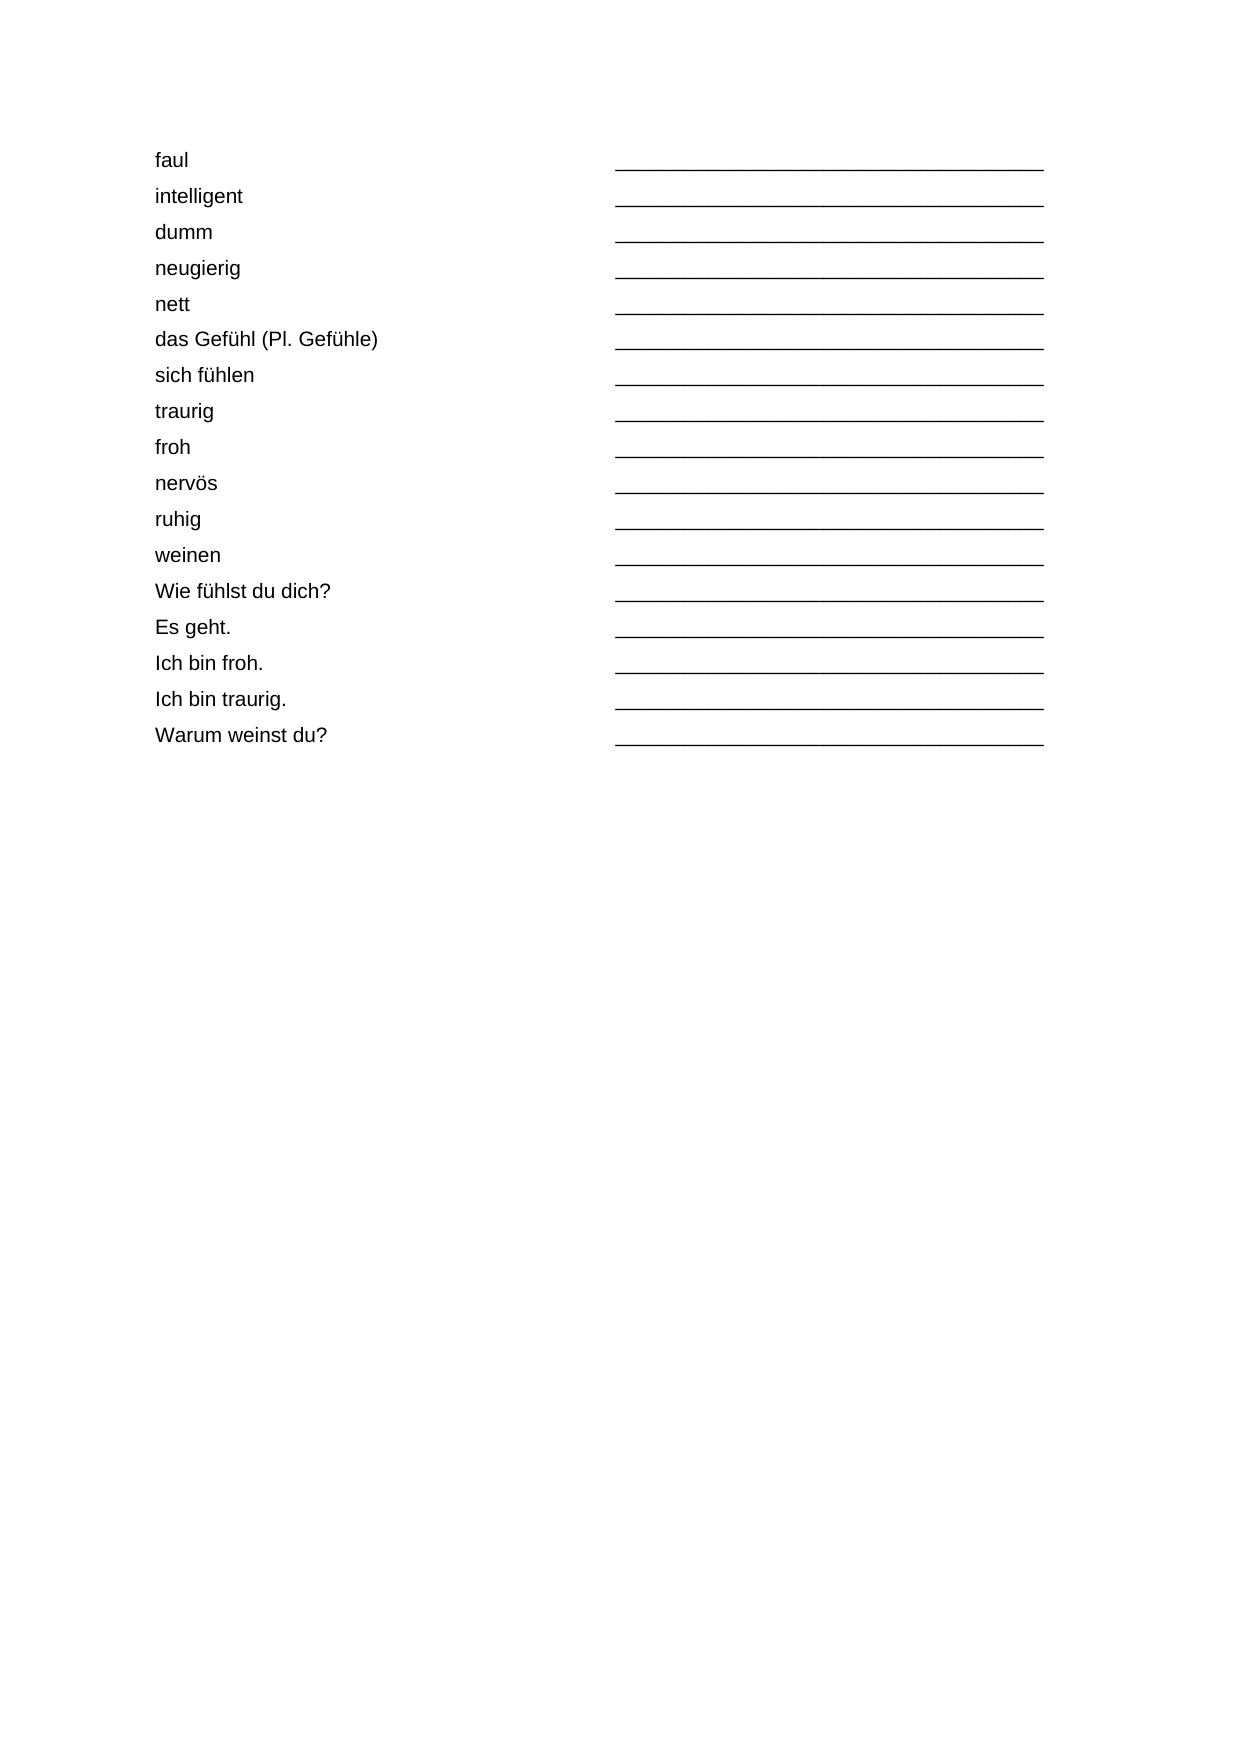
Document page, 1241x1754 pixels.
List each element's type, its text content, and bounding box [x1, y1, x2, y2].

text froh _____________________________________ [155, 435, 1093, 459]
text dumm _____________________________________ [155, 219, 1093, 243]
text nervös _____________________________________ [155, 471, 1093, 495]
text Ich bin froh. _____________________________________ [155, 651, 1093, 675]
text neugierig _____________________________________ [155, 255, 1093, 279]
text ruhig _____________________________________ [155, 507, 1093, 531]
text Wie fühlst du dich? _____________________________________ [155, 579, 1093, 603]
text faul _____________________________________ [155, 148, 1093, 172]
text weinen _____________________________________ [155, 543, 1093, 567]
text intelligent _____________________________________ [155, 183, 1093, 207]
text traurig _____________________________________ [155, 399, 1093, 423]
text nett _____________________________________ [155, 291, 1093, 315]
text Warum weinst du? _____________________________________ [155, 723, 1093, 747]
text Ich bin traurig. _____________________________________ [155, 687, 1093, 711]
text Es geht. _____________________________________ [155, 615, 1093, 639]
text das Gefühl (Pl. Gefühle) _____________________________________ [155, 327, 1093, 351]
text sich fühlen _____________________________________ [155, 363, 1093, 387]
